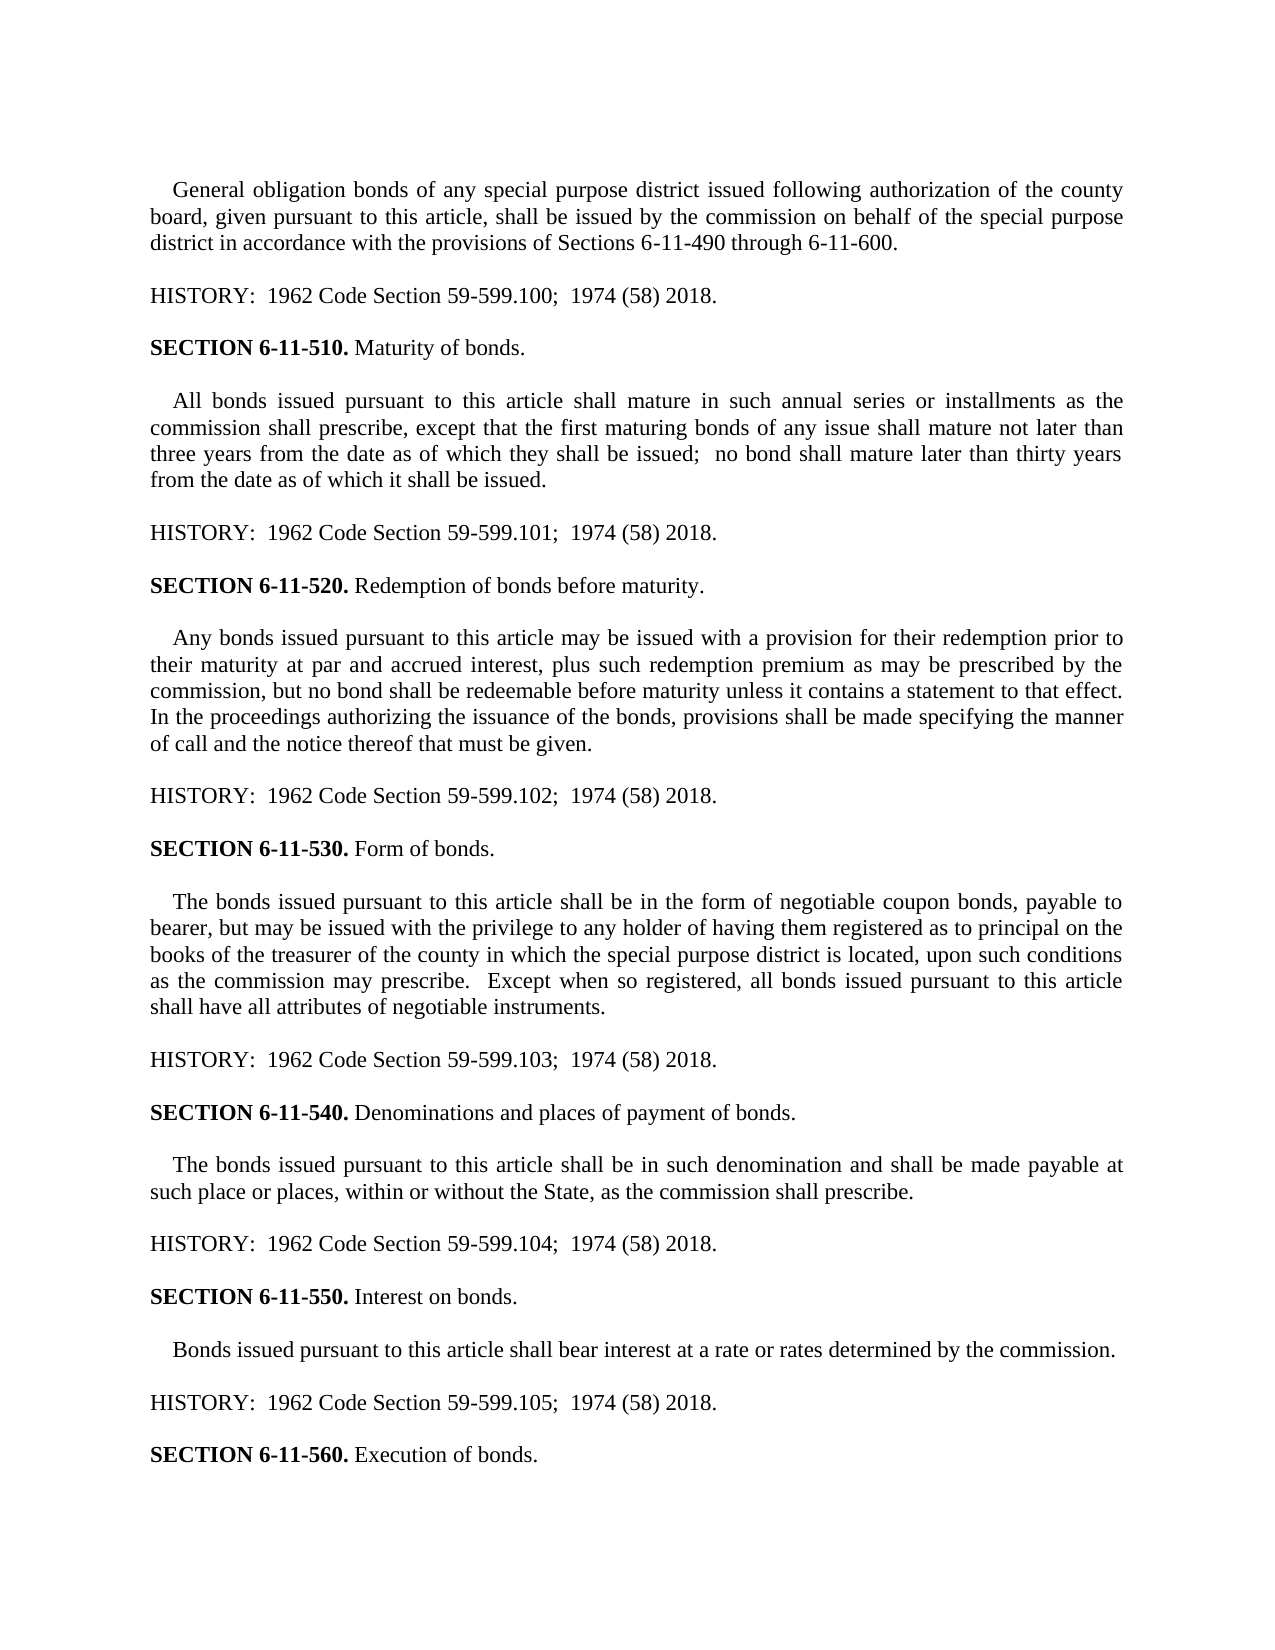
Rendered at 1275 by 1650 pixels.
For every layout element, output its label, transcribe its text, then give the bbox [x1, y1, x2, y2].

text SECTION 6-11-540. Denominations and places of payment of bonds. [150, 1099, 1125, 1125]
text The bonds issued pursuant to this article shall be in the form of negotiable coupon bonds, payable to bearer, but may be issued with the privilege to any holder of having them registered as to principal on the books of the treasurer of the county in which the special purpose district is located, upon such conditions as the commission may prescribe. Except when so registered, all bonds issued pursuant to this article shall have all attributes of negotiable instruments. [150, 888, 1125, 1020]
text HISTORY: 1962 Code Section 59-599.103; 1974 (58) 2018. [150, 1046, 1125, 1072]
text SECTION 6-11-550. Interest on bonds. [150, 1283, 1125, 1309]
text HISTORY: 1962 Code Section 59-599.104; 1974 (58) 2018. [150, 1231, 1125, 1257]
text Bonds issued pursuant to this article shall bear interest at a rate or rates determined by the commission. [150, 1336, 1125, 1362]
text HISTORY: 1962 Code Section 59-599.100; 1974 (58) 2018. [150, 282, 1125, 308]
text General obligation bonds of any special purpose district issued following authorization of the county board, given pursuant to this article, shall be issued by the commission on behalf of the special purpose district in accordance with the provisions of Sections 6-11-490 through 6-11-600. [150, 176, 1125, 255]
text SECTION 6-11-520. Redemption of bonds before maturity. [150, 572, 1125, 598]
text HISTORY: 1962 Code Section 59-599.105; 1974 (58) 2018. [150, 1389, 1125, 1415]
text SECTION 6-11-510. Maturity of bonds. [150, 334, 1125, 361]
text Any bonds issued pursuant to this article may be issued with a provision for their redemption prior to their maturity at par and accrued interest, plus such redemption premium as may be prescribed by the commission, but no bond shall be redeemable before maturity unless it contains a statement to that effect. In the proceedings authorizing the issuance of the bonds, provisions shall be made specifying the manner of call and the notice thereof that must be given. [150, 624, 1125, 756]
text All bonds issued pursuant to this article shall mature in such annual series or installments as the commission shall prescribe, except that the first maturing bonds of any issue shall mature not later than three years from the date as of which they shall be issued; no bond shall mature later than thirty years from the date as of which it shall be issued. [150, 387, 1125, 493]
text SECTION 6-11-530. Form of bonds. [150, 835, 1125, 862]
text The bonds issued pursuant to this article shall be in such denomination and shall be made payable at such place or places, within or without the State, as the commission shall prescribe. [150, 1151, 1125, 1204]
text SECTION 6-11-560. Execution of bonds. [150, 1441, 1125, 1468]
text HISTORY: 1962 Code Section 59-599.102; 1974 (58) 2018. [150, 782, 1125, 809]
text HISTORY: 1962 Code Section 59-599.101; 1974 (58) 2018. [150, 519, 1125, 545]
